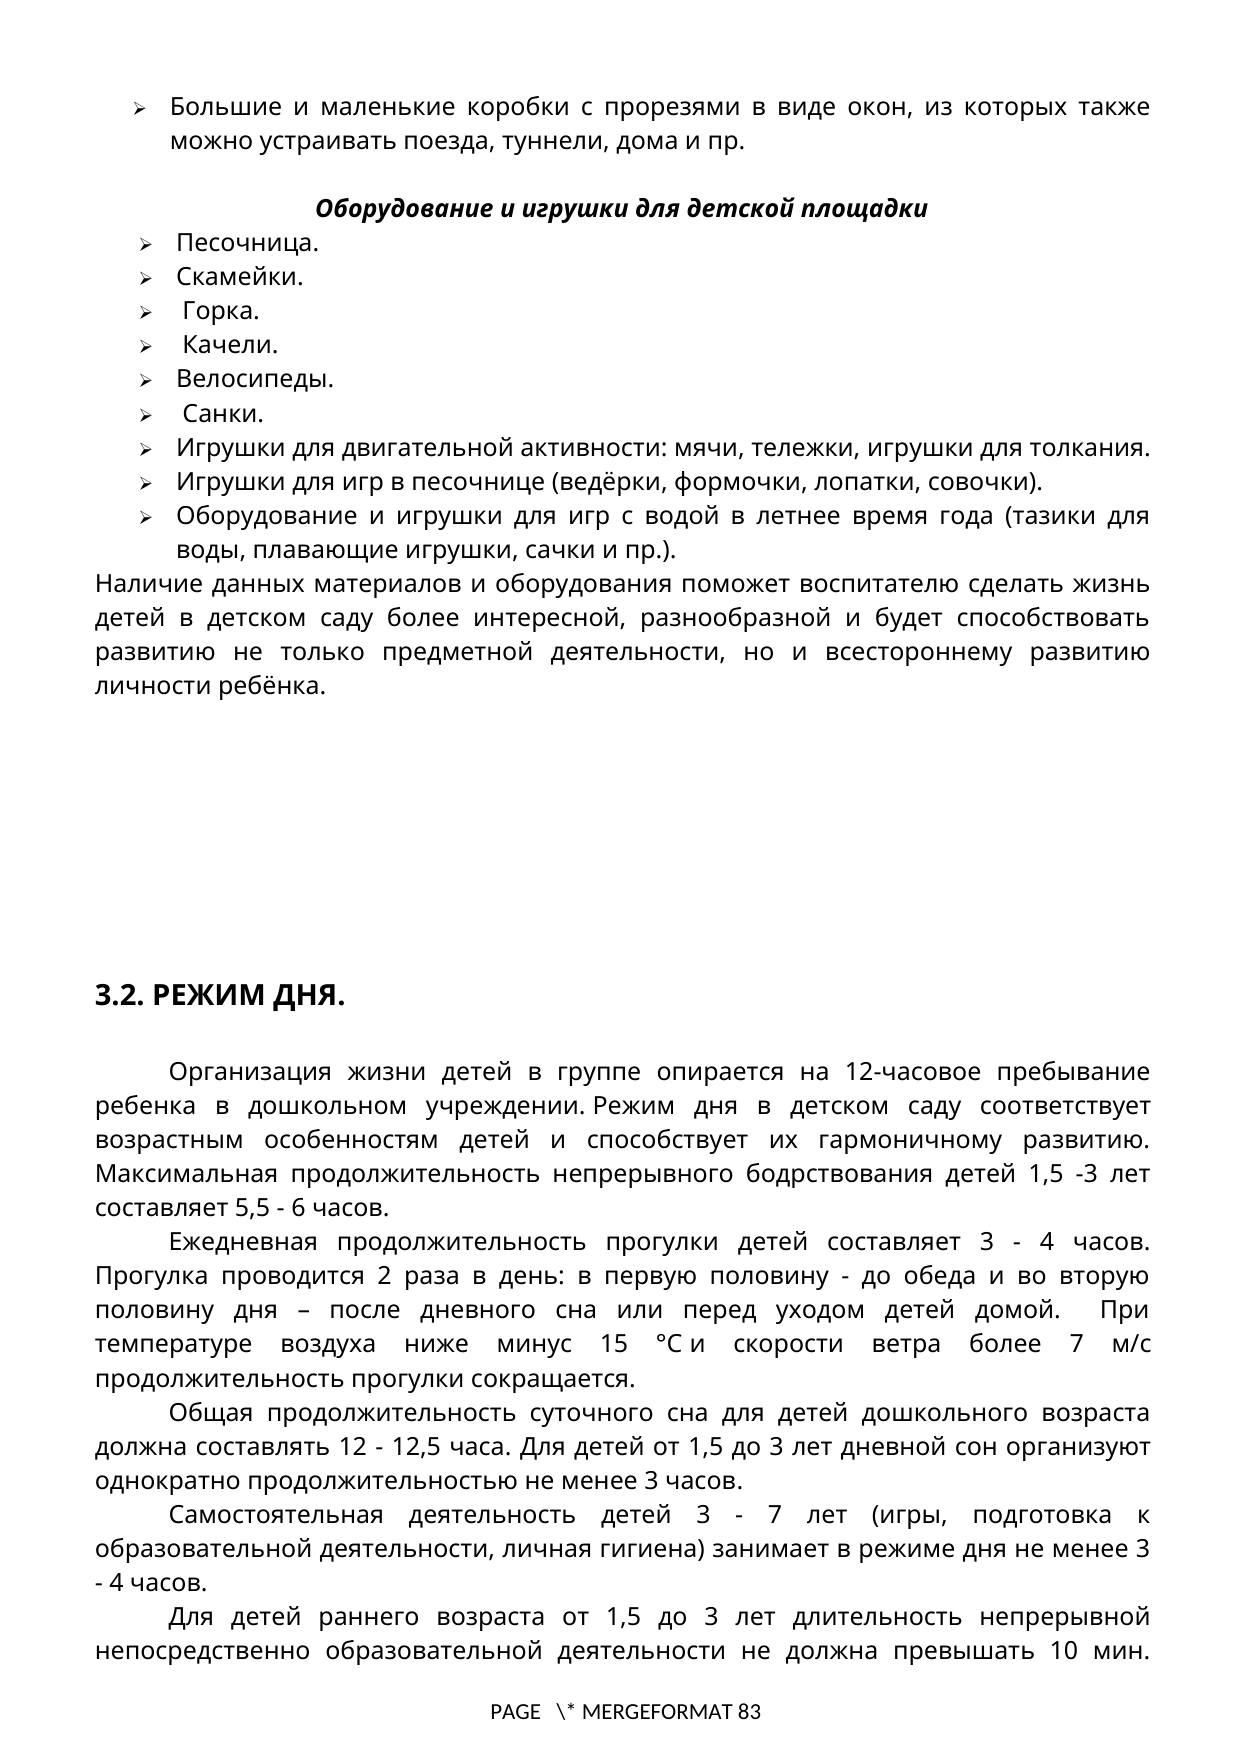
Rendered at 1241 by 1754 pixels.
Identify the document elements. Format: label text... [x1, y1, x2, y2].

list Большие и маленькие коробки с прорезями в виде окон, из которых также можно устраивать поезда, туннели, дома и пр. [132, 89, 1152, 157]
list Горка. [138, 293, 1152, 327]
list Качели. [138, 327, 1152, 361]
list Игрушки для игр в песочнице (ведёрки, формочки, лопатки, совочки). [138, 463, 1152, 497]
text Оборудование и игрушки для детской площадки [94, 191, 1152, 225]
list Игрушки для двигательной активности: мячи, тележки, игрушки для толкания. [138, 429, 1152, 463]
list Велосипеды. [138, 361, 1152, 395]
text 3.2. РЕЖИМ ДНЯ. [94, 974, 1152, 1014]
list Песочница. [138, 225, 1152, 259]
text Общая продолжительность суточного сна для детей дошкольного возраста должна составлять 12 - 12,5 часа. Для детей от 1,5 до 3 лет дневной сон организуют однократно продолжительностью не менее 3 часов. [94, 1394, 1152, 1496]
text Ежедневная продолжительность прогулки детей составляет 3 - 4 часов. Прогулка проводится 2 раза в день: в первую половину - до обеда и во вторую половину дня – после дневного сна или перед уходом детей домой. При температуре воздуха ниже минус 15 °C и скорости ветра более 7 м/с продолжительность прогулки сокращается. [94, 1224, 1152, 1394]
text Организация жизни детей в группе опирается на 12-часовое пребывание ребенка в дошкольном учреждении. Режим дня в детском саду соответствует возрастным особенностям детей и способствует их гармоничному развитию. Максимальная продолжительность непрерывного бодрствования детей 1,5 -3 лет составляет 5,5 - 6 часов. [94, 1054, 1152, 1224]
text Самостоятельная деятельность детей 3 - 7 лет (игры, подготовка к образовательной деятельности, личная гигиена) занимает в режиме дня не менее 3 - 4 часов. [94, 1496, 1152, 1599]
text Наличие данных материалов и оборудования поможет воспитателю сделать жизнь детей в детском саду более интересной, разнообразной и будет способствовать развитию не только предметной деятельности, но и всестороннему развитию личности ребёнка. [94, 566, 1152, 702]
list Оборудование и игрушки для игр с водой в летнее время года (тазики для воды, плавающие игрушки, сачки и пр.). [138, 497, 1152, 566]
list Скамейки. [138, 259, 1152, 293]
list Санки. [138, 395, 1152, 429]
